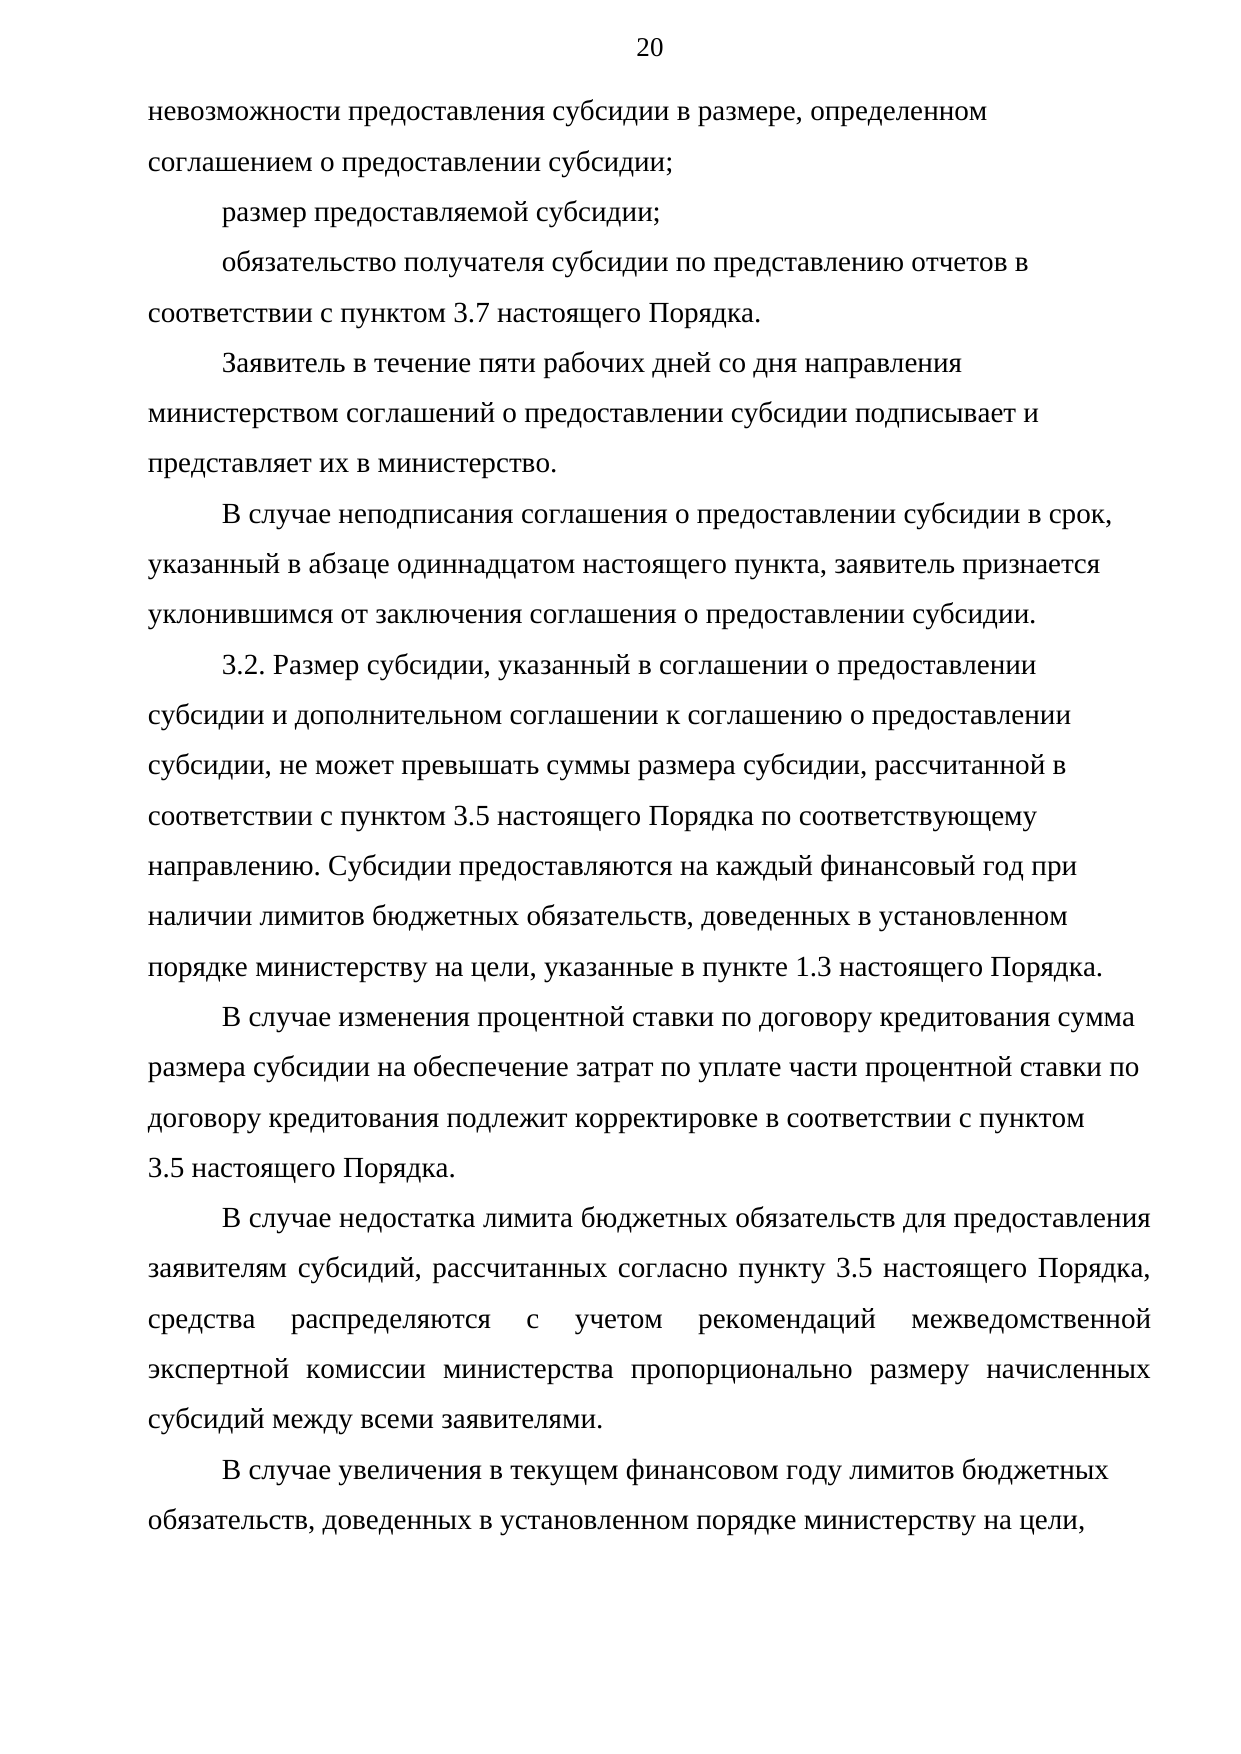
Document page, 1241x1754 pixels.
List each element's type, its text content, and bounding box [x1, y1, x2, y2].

text Заявитель в течение пяти рабочих дней со дня направления министерством соглашений о предоставлении субсидии подписывает и представляет их в министерство. [148, 345, 1152, 479]
text В случае изменения процентной ставки по договору кредитования сумма размера субсидии на обеспечение затрат по уплате части процентной ставки по договору кредитования подлежит корректировке в соответствии с пунктом 3.5 настоящего Порядка. [148, 999, 1152, 1183]
text В случае недостатка лимита бюджетных обязательств для предоставления заявителям субсидий, рассчитанных согласно пункту 3.5 настоящего Порядка, средства распределяются с учетом рекомендаций межведомственной экспертной комиссии министерства пропорционально размеру начисленных субсидий между всеми заявителями. [148, 1200, 1152, 1435]
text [148, 1452, 1152, 1536]
text В случае неподписания соглашения о предоставлении субсидии в срок, указанный в абзаце одиннадцатом настоящего пункта, заявитель признается уклонившимся от заключения соглашения о предоставлении субсидии. [148, 496, 1152, 630]
text обязательство получателя субсидии по представлению отчетов в соответствии с пунктом 3.7 настоящего Порядка. [148, 244, 1152, 328]
text 3.2. Размер субсидии, указанный в соглашении о предоставлении субсидии и дополнительном соглашении к соглашению о предоставлении субсидии, не может превышать суммы размера субсидии, рассчитанной в соответствии с пунктом 3.5 настоящего Порядка по соответствующему направлению. Субсидии предоставляются на каждый финансовый год при наличии лимитов бюджетных обязательств, доведенных в установленном порядке министерству на цели, указанные в пункте 1.3 настоящего Порядка. [148, 647, 1152, 982]
text размер предоставляемой субсидии; [148, 194, 1152, 228]
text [148, 93, 1152, 177]
